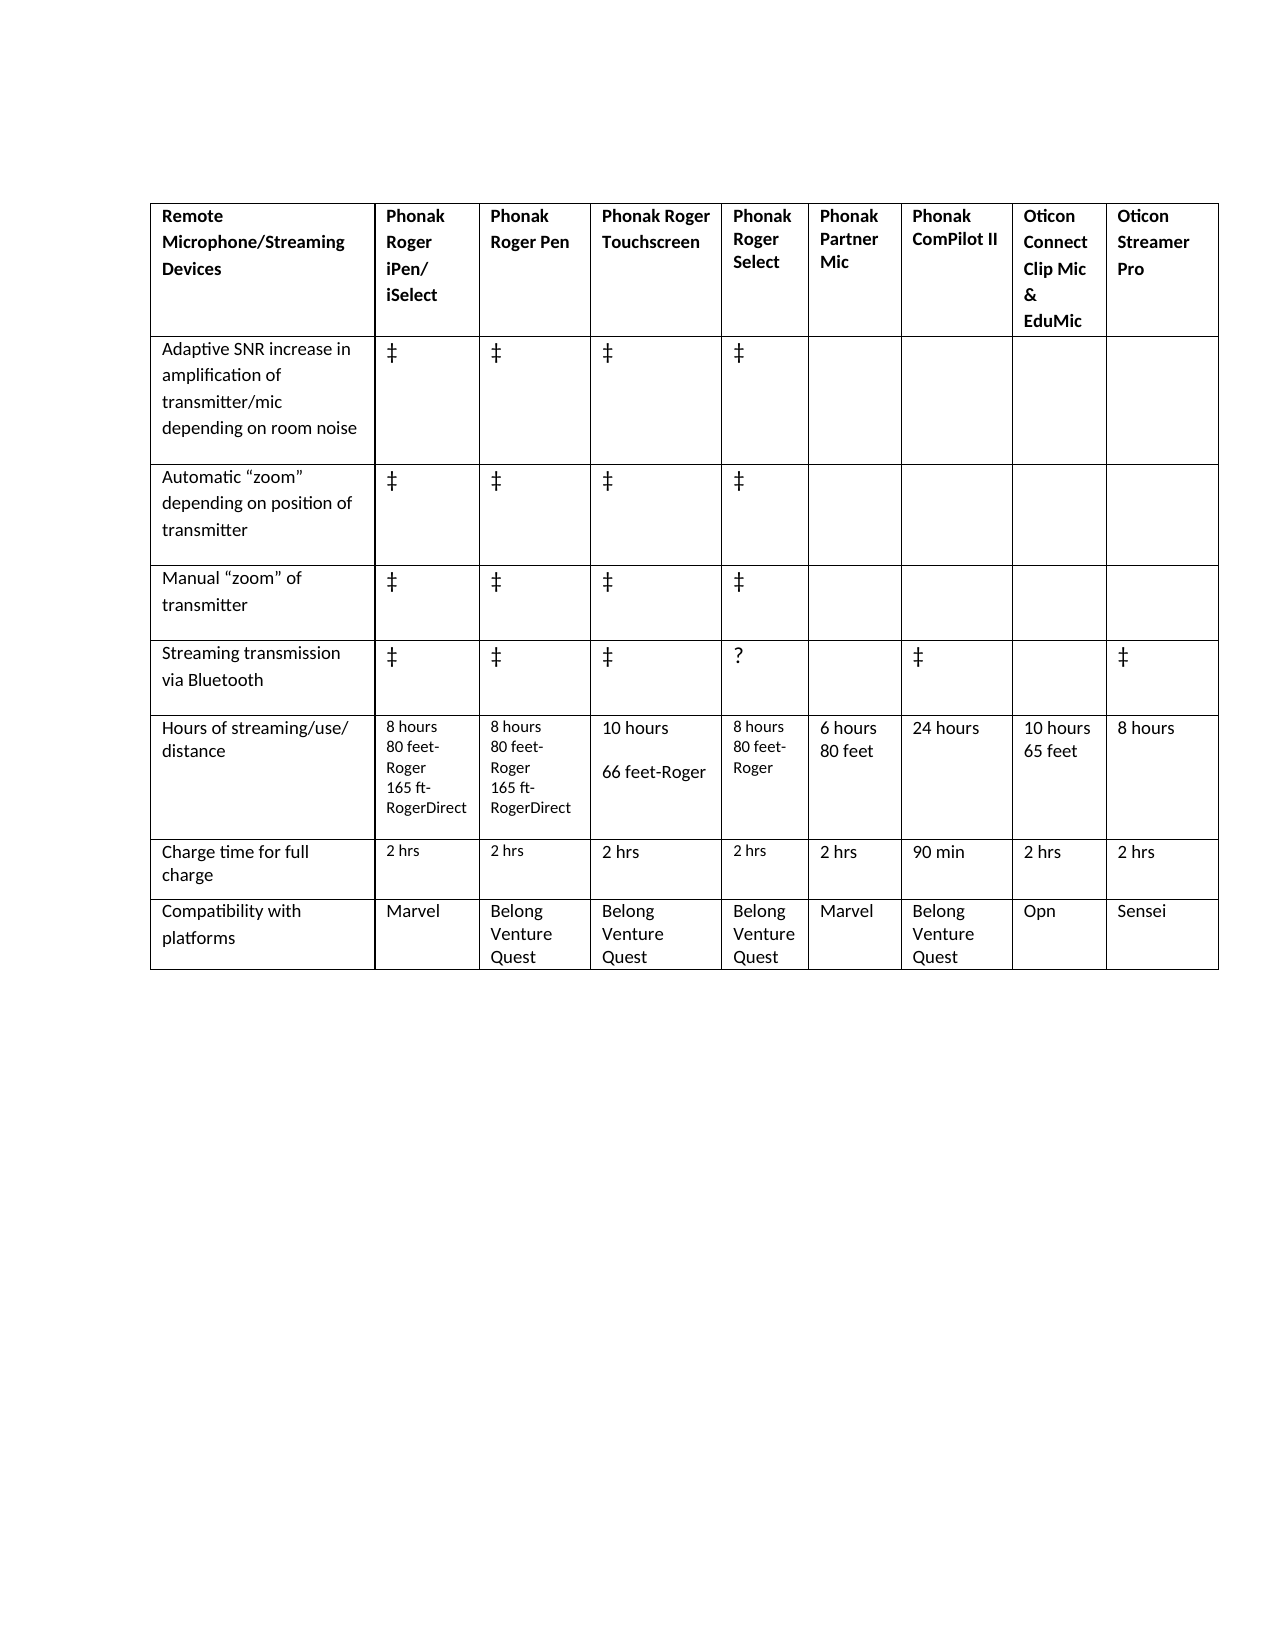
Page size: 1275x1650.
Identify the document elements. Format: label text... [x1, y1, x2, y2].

table_cell 2 hrs [376, 840, 479, 899]
table_cell [1107, 337, 1218, 464]
table_header Phonak Roger Select [722, 204, 808, 336]
table_cell 8 hours 80 feet-Roger 165 ft-RogerDirect [376, 716, 479, 839]
table_cell 24 hours [902, 716, 1012, 839]
table_header Phonak Roger Touchscreen [591, 204, 721, 336]
table_cell 90 min [902, 840, 1012, 899]
table_cell Marvel [809, 900, 901, 968]
table_cell Adaptive SNR increase in amplification of transmitter/mic depending on room noise [151, 337, 374, 464]
table_header Phonak Roger Pen [480, 204, 590, 336]
table_cell ? [722, 641, 808, 715]
table_cell ‡ [480, 337, 590, 464]
table_cell [809, 465, 901, 565]
table_cell Belong Venture Quest [722, 900, 808, 968]
table_cell 2 hrs [480, 840, 590, 899]
table_cell Opn [1013, 900, 1106, 968]
table_cell ‡ [1107, 641, 1218, 715]
table_cell 8 hours [1107, 716, 1218, 839]
table_cell 2 hrs [1013, 840, 1106, 899]
table_cell Belong Venture Quest [591, 900, 721, 968]
table_cell [1013, 641, 1106, 715]
table_cell ‡ [591, 566, 721, 640]
table_header Phonak Partner Mic [809, 204, 901, 336]
table_header Remote Microphone/Streaming Devices [151, 204, 374, 336]
table_cell ‡ [591, 641, 721, 715]
table_cell [809, 641, 901, 715]
table_cell Automatic “zoom” depending on position of transmitter [151, 465, 374, 565]
table_cell [902, 337, 1012, 464]
table_cell Belong Venture Quest [480, 900, 590, 968]
table_header Oticon Streamer Pro [1107, 204, 1218, 336]
table_cell [809, 337, 901, 464]
table_cell [1013, 337, 1106, 464]
table_cell [809, 566, 901, 640]
table_cell 2 hrs [591, 840, 721, 899]
table_cell Sensei [1107, 900, 1218, 968]
table_cell [902, 566, 1012, 640]
table_cell [1107, 566, 1218, 640]
table_cell ‡ [480, 465, 590, 565]
table_cell ‡ [902, 641, 1012, 715]
table_cell [1013, 465, 1106, 565]
table_cell 2 hrs [809, 840, 901, 899]
table_cell 10 hours 65 feet [1013, 716, 1106, 839]
table_cell Charge time for full charge [151, 840, 374, 899]
table_cell ‡ [722, 337, 808, 464]
table_cell Manual “zoom” of transmitter [151, 566, 374, 640]
table_cell 6 hours 80 feet [809, 716, 901, 839]
table_cell ‡ [722, 465, 808, 565]
table_cell Streaming transmission via Bluetooth [151, 641, 374, 715]
table_cell [1013, 566, 1106, 640]
table_cell ‡ [376, 641, 479, 715]
table_cell ‡ [480, 566, 590, 640]
table_cell ‡ [376, 566, 479, 640]
table_cell ‡ [591, 465, 721, 565]
table_cell Marvel [376, 900, 479, 968]
table_cell [1107, 465, 1218, 565]
table_cell ‡ [591, 337, 721, 464]
table_cell [902, 465, 1012, 565]
table_cell 10 hours 66 feet-Roger [591, 716, 721, 839]
table_cell ‡ [376, 337, 479, 464]
table_cell ‡ [480, 641, 590, 715]
table_header Phonak Roger iPen/ iSelect [376, 204, 479, 336]
table_cell 8 hours 80 feet-Roger 165 ft-RogerDirect [480, 716, 590, 839]
table_cell ‡ [722, 566, 808, 640]
table_cell Hours of streaming/use/ distance [151, 716, 374, 839]
table_cell Belong Venture Quest [902, 900, 1012, 968]
table_header Oticon Connect Clip Mic & EduMic [1013, 204, 1106, 336]
table_cell 2 hrs [1107, 840, 1218, 899]
table_header Phonak ComPilot II [902, 204, 1012, 336]
table_cell 8 hours 80 feet-Roger [722, 716, 808, 839]
table_cell 2 hrs [722, 840, 808, 899]
table_cell ‡ [376, 465, 479, 565]
table_cell Compatibility with platforms [151, 900, 374, 968]
